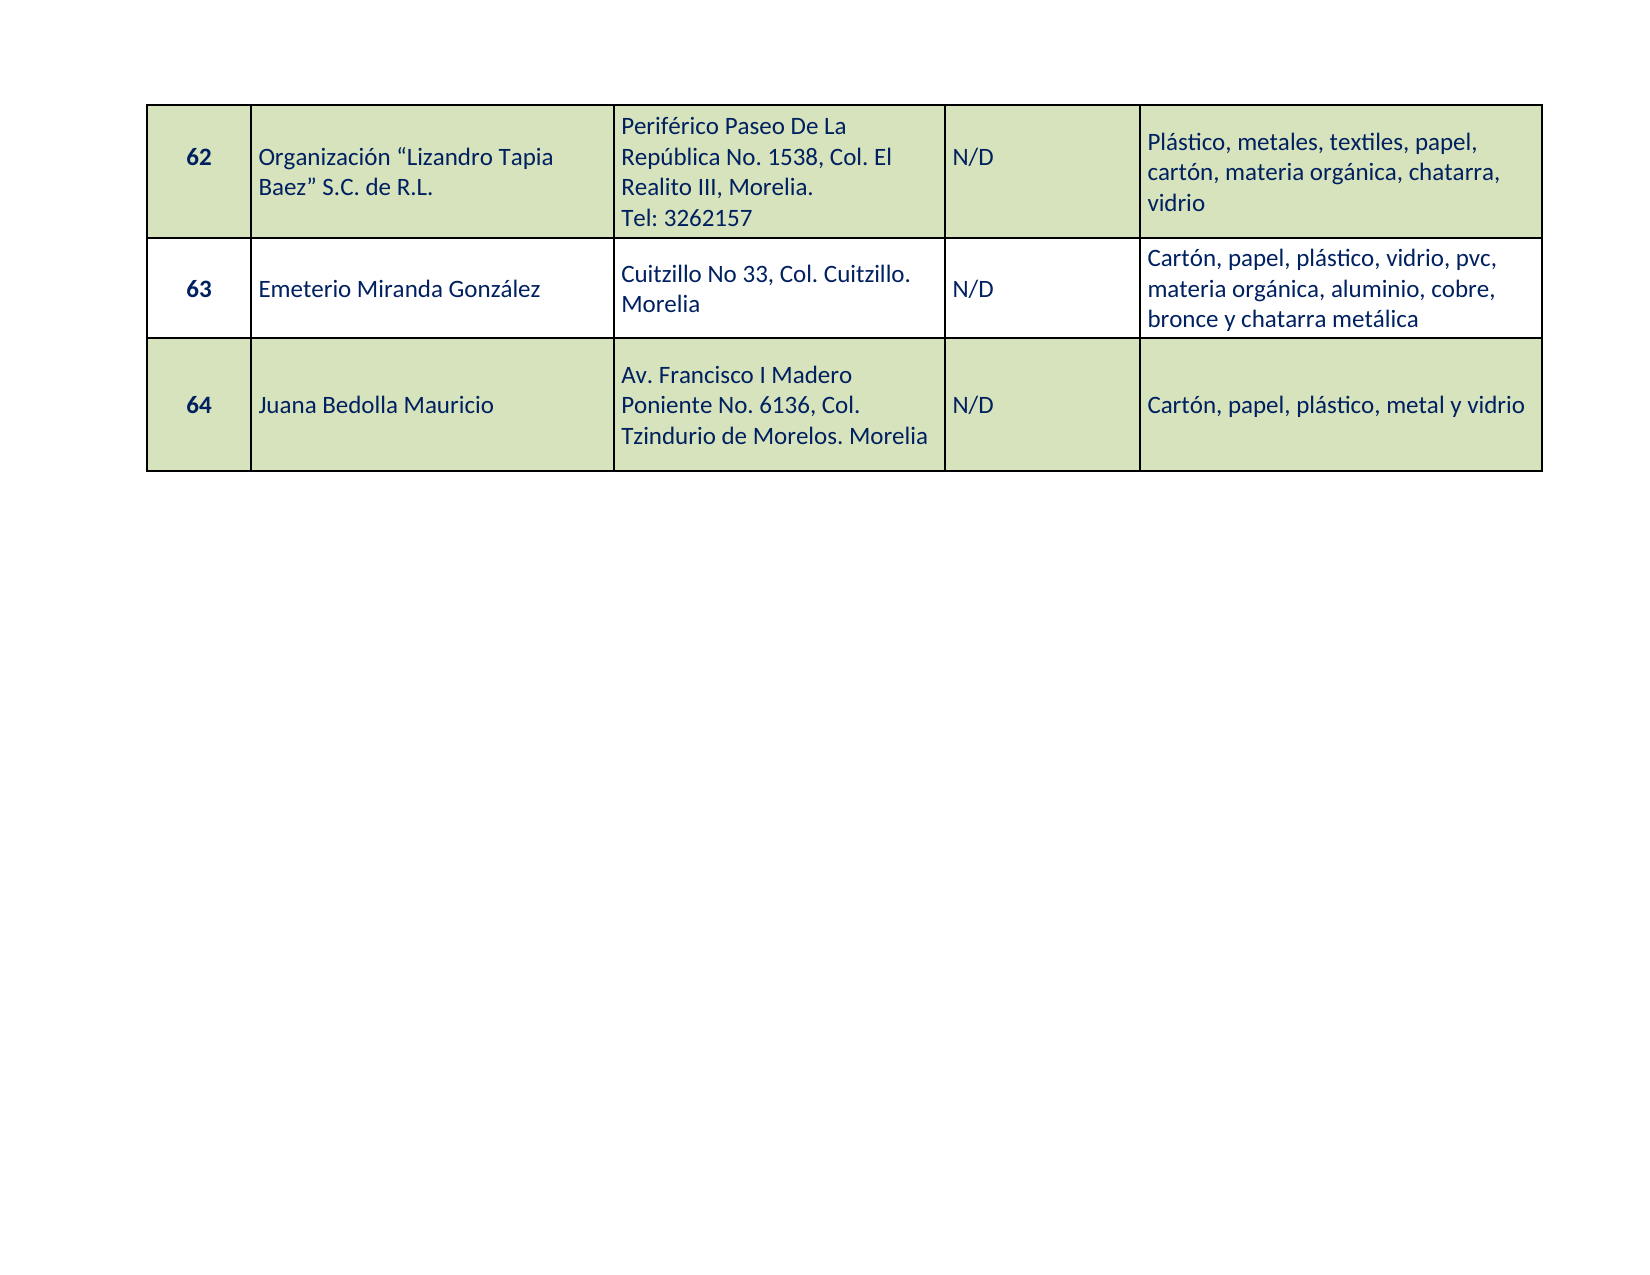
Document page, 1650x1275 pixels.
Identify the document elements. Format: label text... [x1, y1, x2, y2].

table_cell N/D [946, 239, 1139, 337]
table_cell 62 [148, 106, 250, 237]
table_cell Organización “Lizandro Tapia Baez” S.C. de R.L. [252, 106, 613, 237]
table_cell Periférico Paseo De La República No. 1538, Col. El Realito III, Morelia. Tel: 3262157 [615, 106, 944, 237]
table_cell Cartón, papel, plástico, metal y vidrio [1141, 339, 1541, 470]
table_cell Cuitzillo No 33, Col. Cuitzillo. Morelia [615, 239, 944, 337]
table_cell 64 [148, 339, 250, 470]
table_cell Plástico, metales, textiles, papel, cartón, materia orgánica, chatarra, vidrio [1141, 106, 1541, 237]
table_cell Juana Bedolla Mauricio [252, 339, 613, 470]
table_cell Emeterio Miranda González [252, 239, 613, 337]
table_cell 63 [148, 239, 250, 337]
table_cell N/D [946, 339, 1139, 470]
table_cell Av. Francisco I Madero Poniente No. 6136, Col. Tzindurio de Morelos. Morelia [615, 339, 944, 470]
table_cell Cartón, papel, plástico, vidrio, pvc, materia orgánica, aluminio, cobre, bronce y chatarra metálica [1141, 239, 1541, 337]
table_cell N/D [946, 106, 1139, 237]
